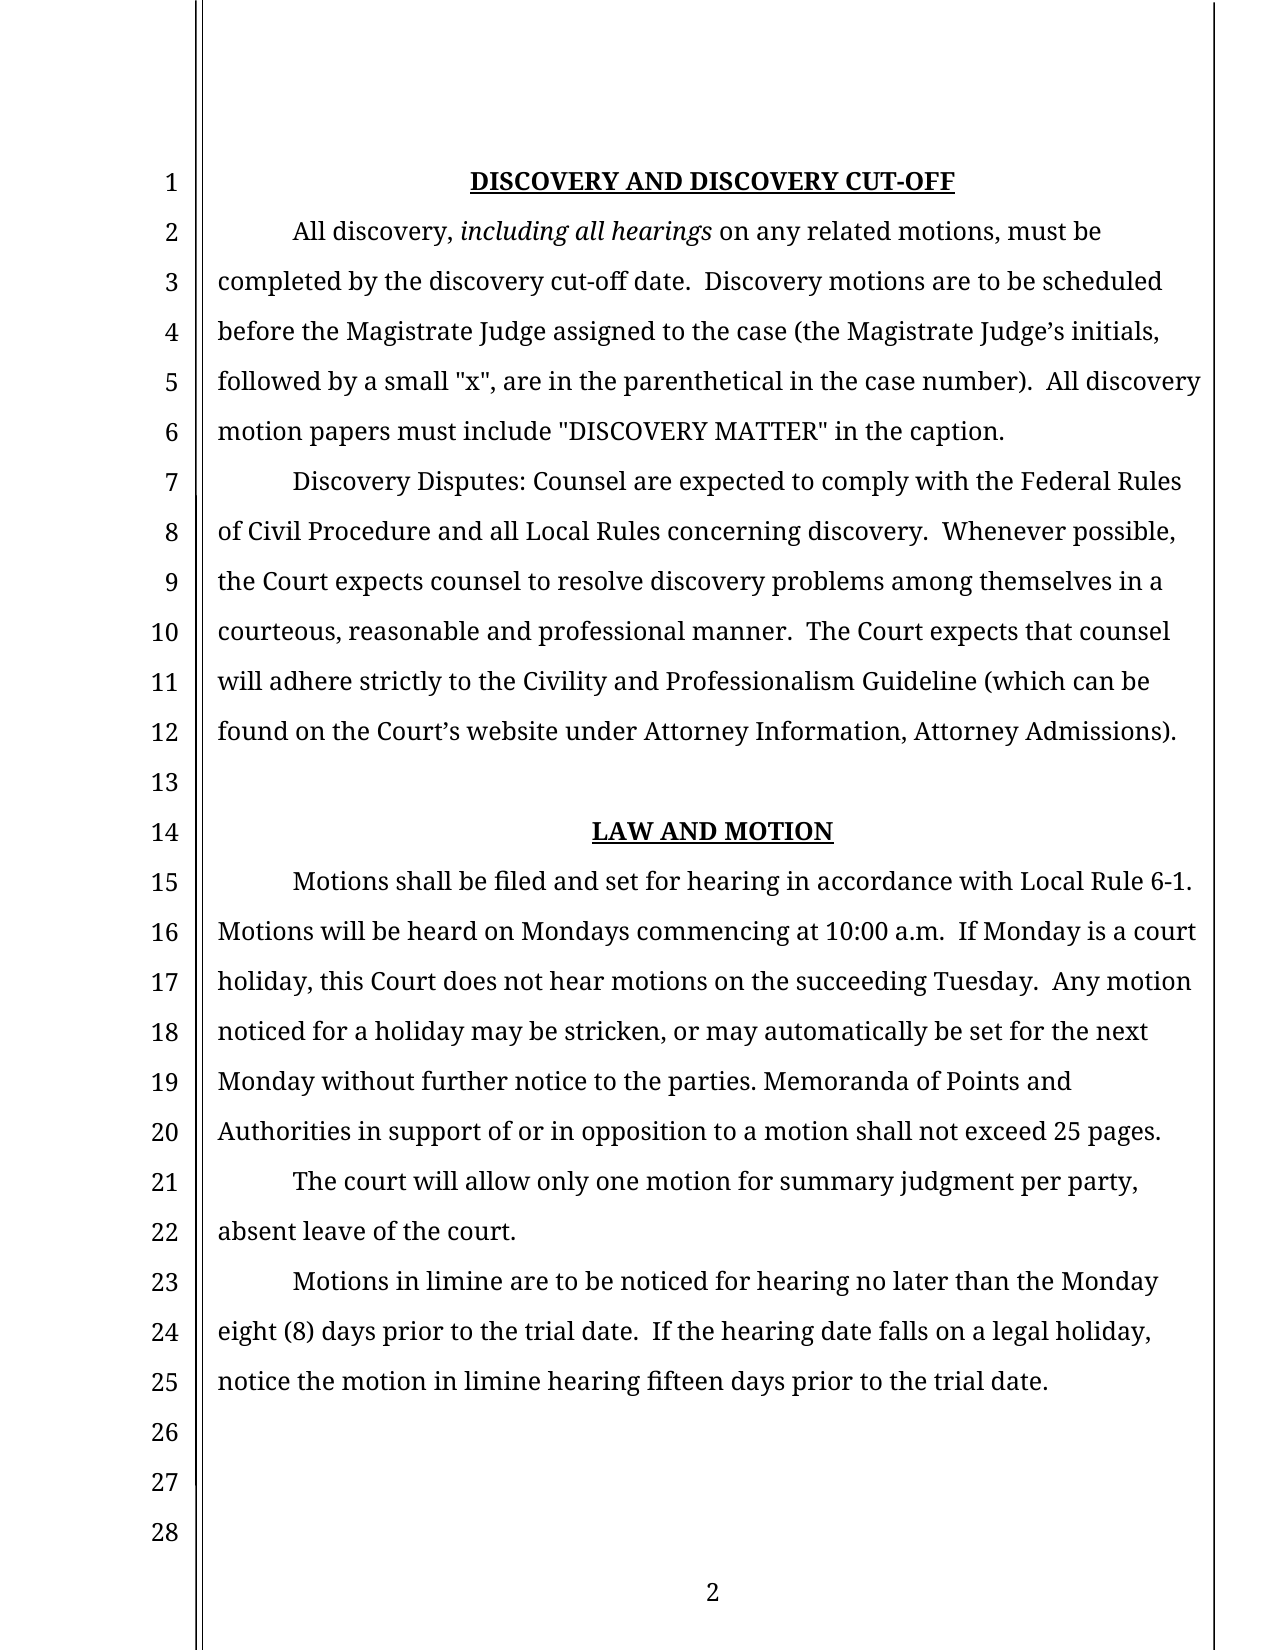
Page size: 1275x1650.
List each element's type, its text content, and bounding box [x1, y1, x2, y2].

text All discovery, including all hearings on any related motions, must be completed by the discovery cut-off date. Discovery motions are to be scheduled before the Magistrate Judge assigned to the case (the Magistrate Judge’s initials, followed by a small "x", are in the parenthetical in the case number). All discovery motion papers must include "DISCOVERY MATTER" in the caption. [217, 200, 1207, 450]
text The court will allow only one motion for summary judgment per party, absent leave of the court. [217, 1150, 1207, 1250]
text Motions in limine are to be noticed for hearing no later than the Monday eight (8) days prior to the trial date. If the hearing date falls on a legal holiday, notice the motion in limine hearing fifteen days prior to the trial date. [217, 1250, 1207, 1400]
text Discovery Disputes: Counsel are expected to comply with the Federal Rules of Civil Procedure and all Local Rules concerning discovery. Whenever possible, the Court expects counsel to resolve discovery problems among themselves in a courteous, reasonable and professional manner. The Court expects that counsel will adhere strictly to the Civility and Professionalism Guideline (which can be found on the Court’s website under Attorney Information, Attorney Admissions). [217, 450, 1207, 750]
text Motions shall be filed and set for hearing in accordance with Local Rule 6-1. Motions will be heard on Mondays commencing at 10:00 a.m. If Monday is a court holiday, this Court does not hear motions on the succeeding Tuesday. Any motion noticed for a holiday may be stricken, or may automatically be set for the next Monday without further notice to the parties. Memoranda of Points and Authorities in support of or in opposition to a motion shall not exceed 25 pages. [217, 850, 1207, 1150]
text DISCOVERY AND DISCOVERY CUT-OFF [217, 150, 1207, 200]
text LAW AND MOTION [217, 800, 1207, 850]
